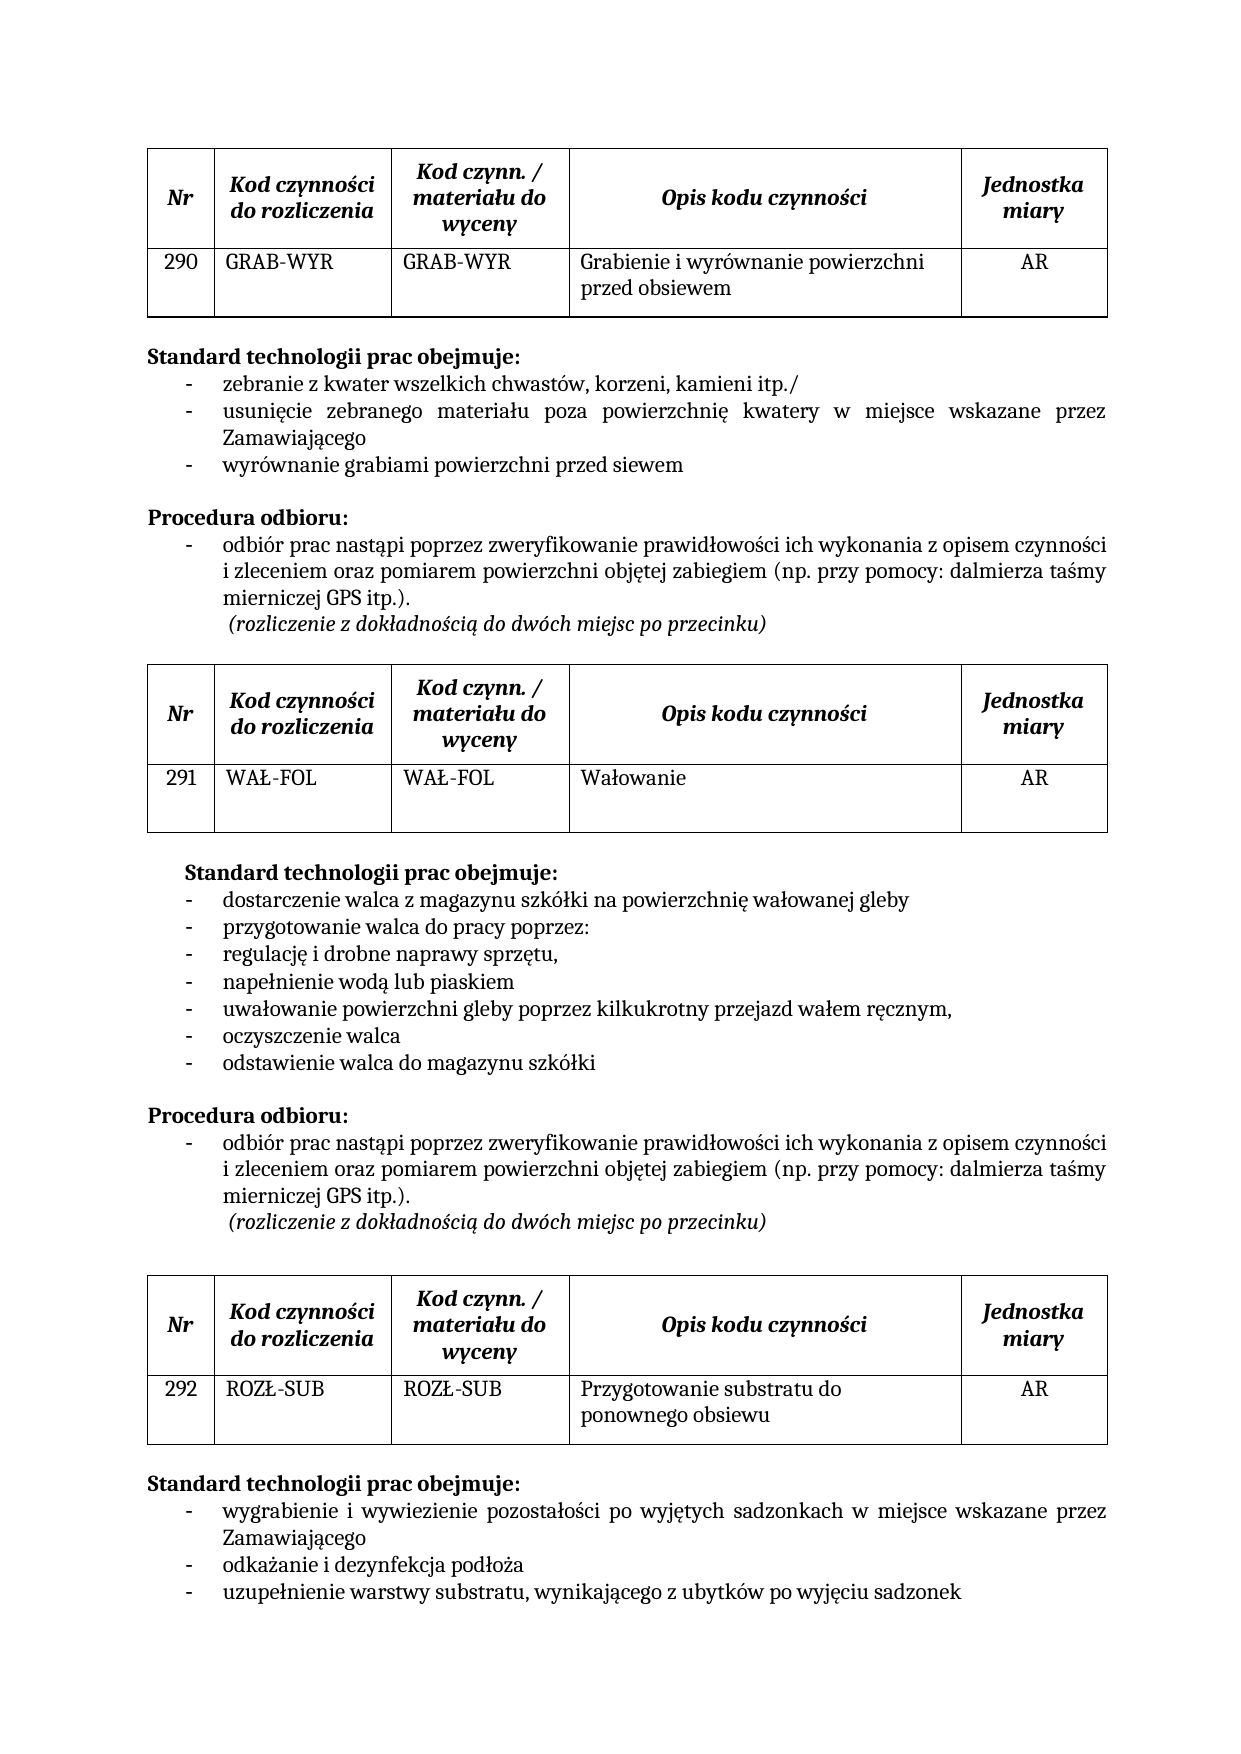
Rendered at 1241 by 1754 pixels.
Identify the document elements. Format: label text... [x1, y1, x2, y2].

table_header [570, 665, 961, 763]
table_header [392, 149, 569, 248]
list dostarczenie walca z magazynu szkółki na powierzchnię wałowanej gleby [185, 886, 1107, 913]
list uzupełnienie warstwy substratu, wynikającego z ubytków po wyjęciu sadzonek [185, 1578, 1107, 1605]
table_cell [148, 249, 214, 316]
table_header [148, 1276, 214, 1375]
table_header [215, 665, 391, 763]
list odbiór prac nastąpi poprzez zweryfikowanie prawidłowości ich wykonania z opisem czynności i zleceniem oraz pomiarem powierzchni objętej zabiegiem (np. przy pomocy: dalmierza taśmy mierniczej GPS itp.). [185, 531, 1107, 611]
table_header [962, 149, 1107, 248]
list oczyszczenie walca [185, 1022, 1107, 1049]
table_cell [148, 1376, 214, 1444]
text (rozliczenie z dokładnością do dwóch miejsc po przecinku) [153, 611, 1107, 637]
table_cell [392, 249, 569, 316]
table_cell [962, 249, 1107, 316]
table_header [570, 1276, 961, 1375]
list odstawienie walca do magazynu szkółki [185, 1049, 1107, 1076]
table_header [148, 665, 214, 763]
list odbiór prac nastąpi poprzez zweryfikowanie prawidłowości ich wykonania z opisem czynności i zleceniem oraz pomiarem powierzchni objętej zabiegiem (np. przy pomocy: dalmierza taśmy mierniczej GPS itp.). [185, 1129, 1107, 1209]
list wygrabienie i wywiezienie pozostałości po wyjętych sadzonkach w miejsce wskazane przez Zamawiającego [185, 1497, 1107, 1551]
list odkażanie i dezynfekcja podłoża [185, 1551, 1107, 1578]
text Standard technologii prac obejmuje: [148, 344, 1107, 370]
list zebranie z kwater wszelkich chwastów, korzeni, kamieni itp./ [185, 370, 1107, 397]
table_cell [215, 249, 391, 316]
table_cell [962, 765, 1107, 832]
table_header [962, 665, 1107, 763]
text Standard technologii prac obejmuje: [148, 1471, 1107, 1497]
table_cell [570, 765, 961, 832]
text Procedura odbioru: [148, 504, 1107, 531]
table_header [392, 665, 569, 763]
list napełnienie wodą lub piaskiem [185, 968, 1107, 995]
list Standard technologii prac obejmuje: [185, 860, 1107, 886]
text (rozliczenie z dokładnością do dwóch miejsc po przecinku) [153, 1209, 1107, 1235]
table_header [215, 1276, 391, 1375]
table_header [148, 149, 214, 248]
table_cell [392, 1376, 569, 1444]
list przygotowanie walca do pracy poprzez: [185, 913, 1107, 940]
list usunięcie zebranego materiału poza powierzchnię kwatery w miejsce wskazane przez Zamawiającego [185, 397, 1107, 451]
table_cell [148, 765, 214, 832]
text Procedura odbioru: [148, 1103, 1107, 1129]
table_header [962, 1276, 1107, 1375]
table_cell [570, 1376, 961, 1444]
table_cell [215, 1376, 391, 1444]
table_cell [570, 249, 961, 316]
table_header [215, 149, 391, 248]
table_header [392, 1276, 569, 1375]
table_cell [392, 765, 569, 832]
list regulację i drobne naprawy sprzętu, [185, 940, 1107, 968]
list wyrównanie grabiami powierzchni przed siewem [185, 451, 1107, 478]
list uwałowanie powierzchni gleby poprzez kilkukrotny przejazd wałem ręcznym, [185, 995, 1107, 1022]
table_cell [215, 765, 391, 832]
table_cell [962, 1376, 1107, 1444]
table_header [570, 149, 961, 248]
